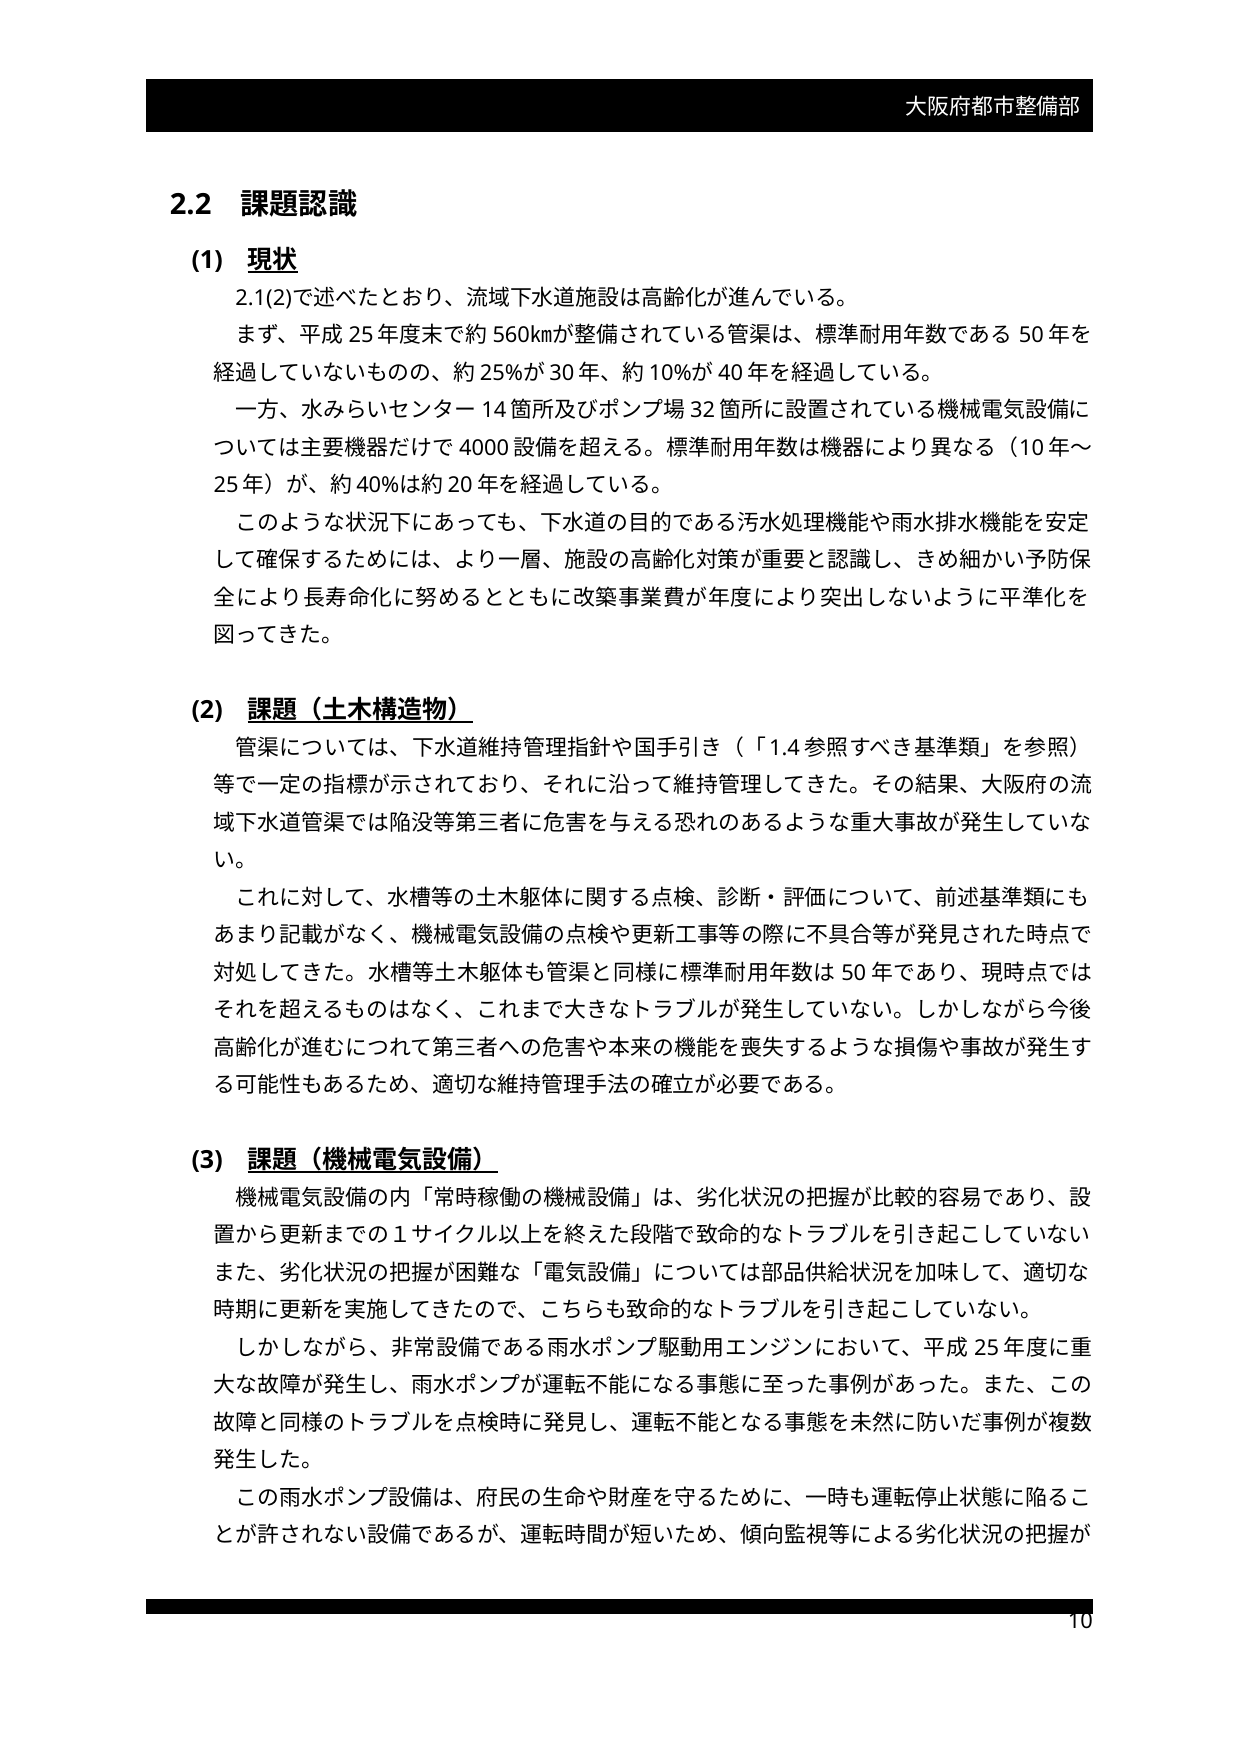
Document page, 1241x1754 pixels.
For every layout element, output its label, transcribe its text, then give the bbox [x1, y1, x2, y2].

text まず、平成25年度末で約560㎞が整備されている管渠は、標準耐用年数である50年を経過していないものの、約25%が30年、約10%が40年を経過している。 [213, 314, 1092, 389]
subtitle 課題認識 [169, 164, 1092, 239]
text 一方、水みらいセンター14箇所及びポンプ場32箇所に設置されている機械電気設備については主要機器だけで4000設備を超える。標準耐用年数は機器により異なる（10年～25年）が、約40%は約20年を経過している。 [213, 389, 1092, 502]
text しかしながら、非常設備である雨水ポンプ駆動用エンジンにおいて、平成25年度に重大な故障が発生し、雨水ポンプが運転不能になる事態に至った事例があった。また、この故障と同様のトラブルを点検時に発見し、運転不能となる事態を未然に防いだ事例が複数発生した。 [213, 1327, 1092, 1477]
text 機械電気設備の内「常時稼働の機械設備」は、劣化状況の把握が比較的容易であり、設置から更新までの１サイクル以上を終えた段階で致命的なトラブルを引き起こしていない。また、劣化状況の把握が困難な「電気設備」については部品供給状況を加味して、適切な時期に更新を実施してきたので、こちらも致命的なトラブルを引き起こしていない。 [213, 1177, 1092, 1327]
subtitle 課題（土木構造物） [191, 689, 1092, 727]
subtitle 現状 [191, 239, 1092, 277]
text これに対して、水槽等の土木躯体に関する点検、診断・評価について、前述基準類にもあまり記載がなく、機械電気設備の点検や更新工事等の際に不具合等が発見された時点で対処してきた。水槽等土木躯体も管渠と同様に標準耐用年数は50年であり、現時点ではそれを超えるものはなく、これまで大きなトラブルが発生していない。しかしながら今後、高齢化が進むにつれて第三者への危害や本来の機能を喪失するような損傷や事故が発生する可能性もあるため、適切な維持管理手法の確立が必要である。 [213, 877, 1092, 1102]
text 管渠については、下水道維持管理指針や国手引き（「1.4参照すべき基準類」を参照）等で一定の指標が示されており、それに沿って維持管理してきた。その結果、大阪府の流域下水道管渠では陥没等第三者に危害を与える恐れのあるような重大事故が発生していない。 [213, 727, 1092, 877]
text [213, 1477, 1092, 1552]
text このような状況下にあっても、下水道の目的である汚水処理機能や雨水排水機能を安定して確保するためには、より一層、施設の高齢化対策が重要と認識し、きめ細かい予防保全により長寿命化に努めるとともに改築事業費が年度により突出しないように平準化を図ってきた。 [213, 502, 1092, 652]
text 2.1(2)で述べたとおり、流域下水道施設は高齢化が進んでいる。 [213, 277, 1092, 314]
subtitle 課題（機械電気設備） [191, 1139, 1092, 1177]
